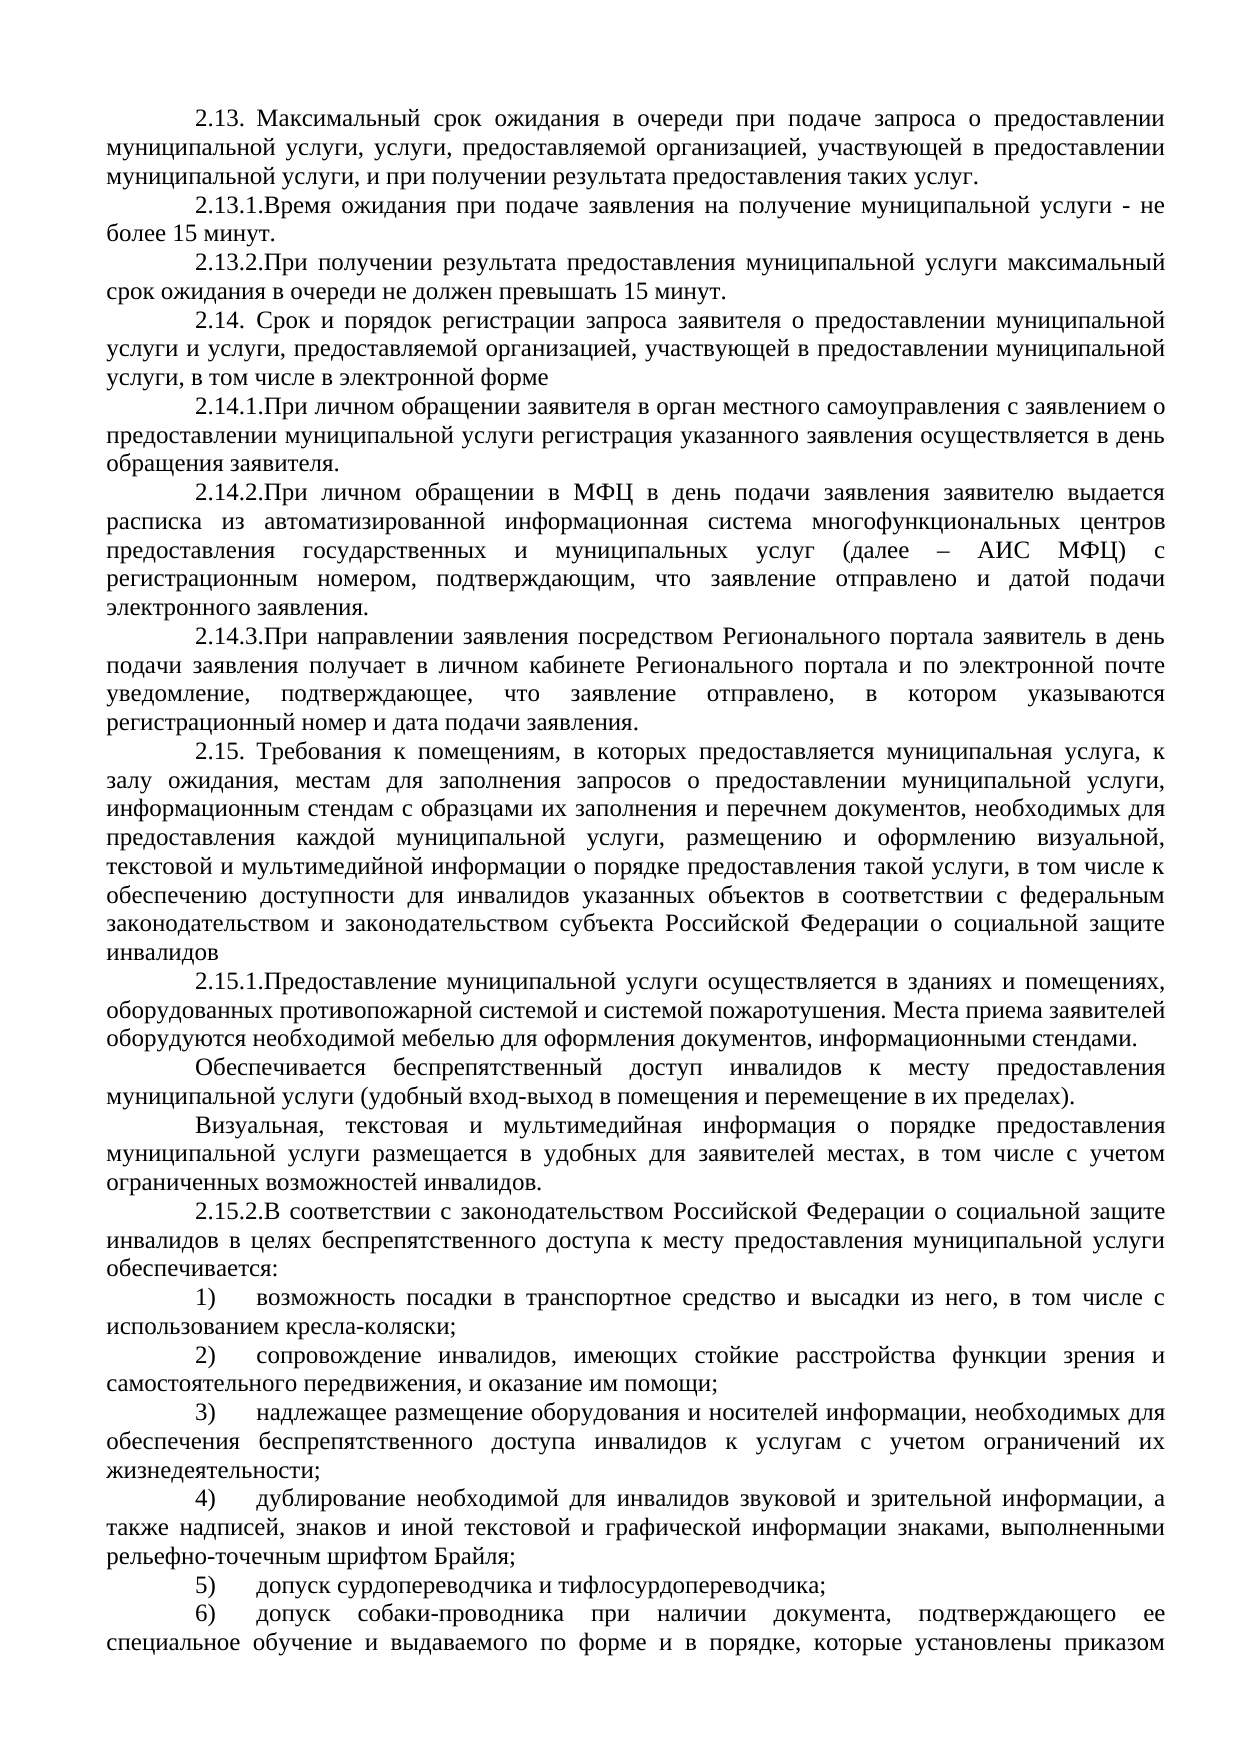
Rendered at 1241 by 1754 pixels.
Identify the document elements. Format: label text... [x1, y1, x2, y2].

text 2.14.3.При направлении заявления посредством Регионального портала заявитель в день подачи заявления получает в личном кабинете Регионального портала и по электронной почте уведомление, подтверждающее, что заявление отправлено, в котором указываются регистрационный номер и дата подачи заявления. [106, 621, 1166, 736]
text 2.15.2.В соответствии с законодательством Российской Федерации о социальной защите инвалидов в целях беспрепятственного доступа к месту предоставления муниципальной услуги обеспечивается: [106, 1196, 1166, 1282]
text 2) сопровождение инвалидов, имеющих стойкие расстройства функции зрения и самостоятельного передвижения, и оказание им помощи; [106, 1340, 1166, 1397]
text Визуальная, текстовая и мультимедийная информация о порядке предоставления муниципальной услуги размещается в удобных для заявителей местах, в том числе с учетом ограниченных возможностей инвалидов. [106, 1110, 1166, 1196]
text 3) надлежащее размещение оборудования и носителей информации, необходимых для обеспечения беспрепятственного доступа инвалидов к услугам с учетом ограничений их жизнедеятельности; [106, 1397, 1166, 1483]
text Обеспечивается беспрепятственный доступ инвалидов к месту предоставления муниципальной услуги (удобный вход-выход в помещения и перемещение в их пределах). [106, 1052, 1166, 1110]
text 1) возможность посадки в транспортное средство и высадки из него, в том числе с использованием кресла-коляски; [106, 1282, 1166, 1340]
text 2.14.1.При личном обращении заявителя в орган местного самоуправления с заявлением о предоставлении муниципальной услуги регистрация указанного заявления осуществляется в день обращения заявителя. [106, 391, 1166, 477]
text 2.15.1.Предоставление муниципальной услуги осуществляется в зданиях и помещениях, оборудованных противопожарной системой и системой пожаротушения. Места приема заявителей оборудуются необходимой мебелью для оформления документов, информационными стендами. [106, 966, 1166, 1052]
text 2.14. Срок и порядок регистрации запроса заявителя о предоставлении муниципальной услуги и услуги, предоставляемой организацией, участвующей в предоставлении муниципальной услуги, в том числе в электронной форме [106, 305, 1166, 391]
text 2.13.1.Время ожидания при подаче заявления на получение муниципальной услуги - не более 15 минут. [106, 190, 1166, 247]
text 4) дублирование необходимой для инвалидов звуковой и зрительной информации, а также надписей, знаков и иной текстовой и графической информации знаками, выполненными рельефно-точечным шрифтом Брайля; [106, 1483, 1166, 1570]
text 2.14.2.При личном обращении в МФЦ в день подачи заявления заявителю выдается расписка из автоматизированной информационная система многофункциональных центров предоставления государственных и муниципальных услуг (далее – АИС МФЦ) с регистрационным номером, подтверждающим, что заявление отправлено и датой подачи электронного заявления. [106, 477, 1166, 621]
text 2.15. Требования к помещениям, в которых предоставляется муниципальная услуга, к залу ожидания, местам для заполнения запросов о предоставлении муниципальной услуги, информационным стендам с образцами их заполнения и перечнем документов, необходимых для предоставления каждой муниципальной услуги, размещению и оформлению визуальной, текстовой и мультимедийной информации о порядке предоставления такой услуги, в том числе к обеспечению доступности для инвалидов указанных объектов в соответствии с федеральным законодательством и законодательством субъекта Российской Федерации о социальной защите инвалидов [106, 736, 1166, 966]
text 2.13. Максимальный срок ожидания в очереди при подаче запроса о предоставлении муниципальной услуги, услуги, предоставляемой организацией, участвующей в предоставлении муниципальной услуги, и при получении результата предоставления таких услуг. [106, 103, 1166, 190]
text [106, 1598, 1166, 1656]
text 2.13.2.При получении результата предоставления муниципальной услуги максимальный срок ожидания в очереди не должен превышать 15 минут. [106, 247, 1166, 305]
text 5) допуск сурдопереводчика и тифлосурдопереводчика; [106, 1570, 1166, 1598]
